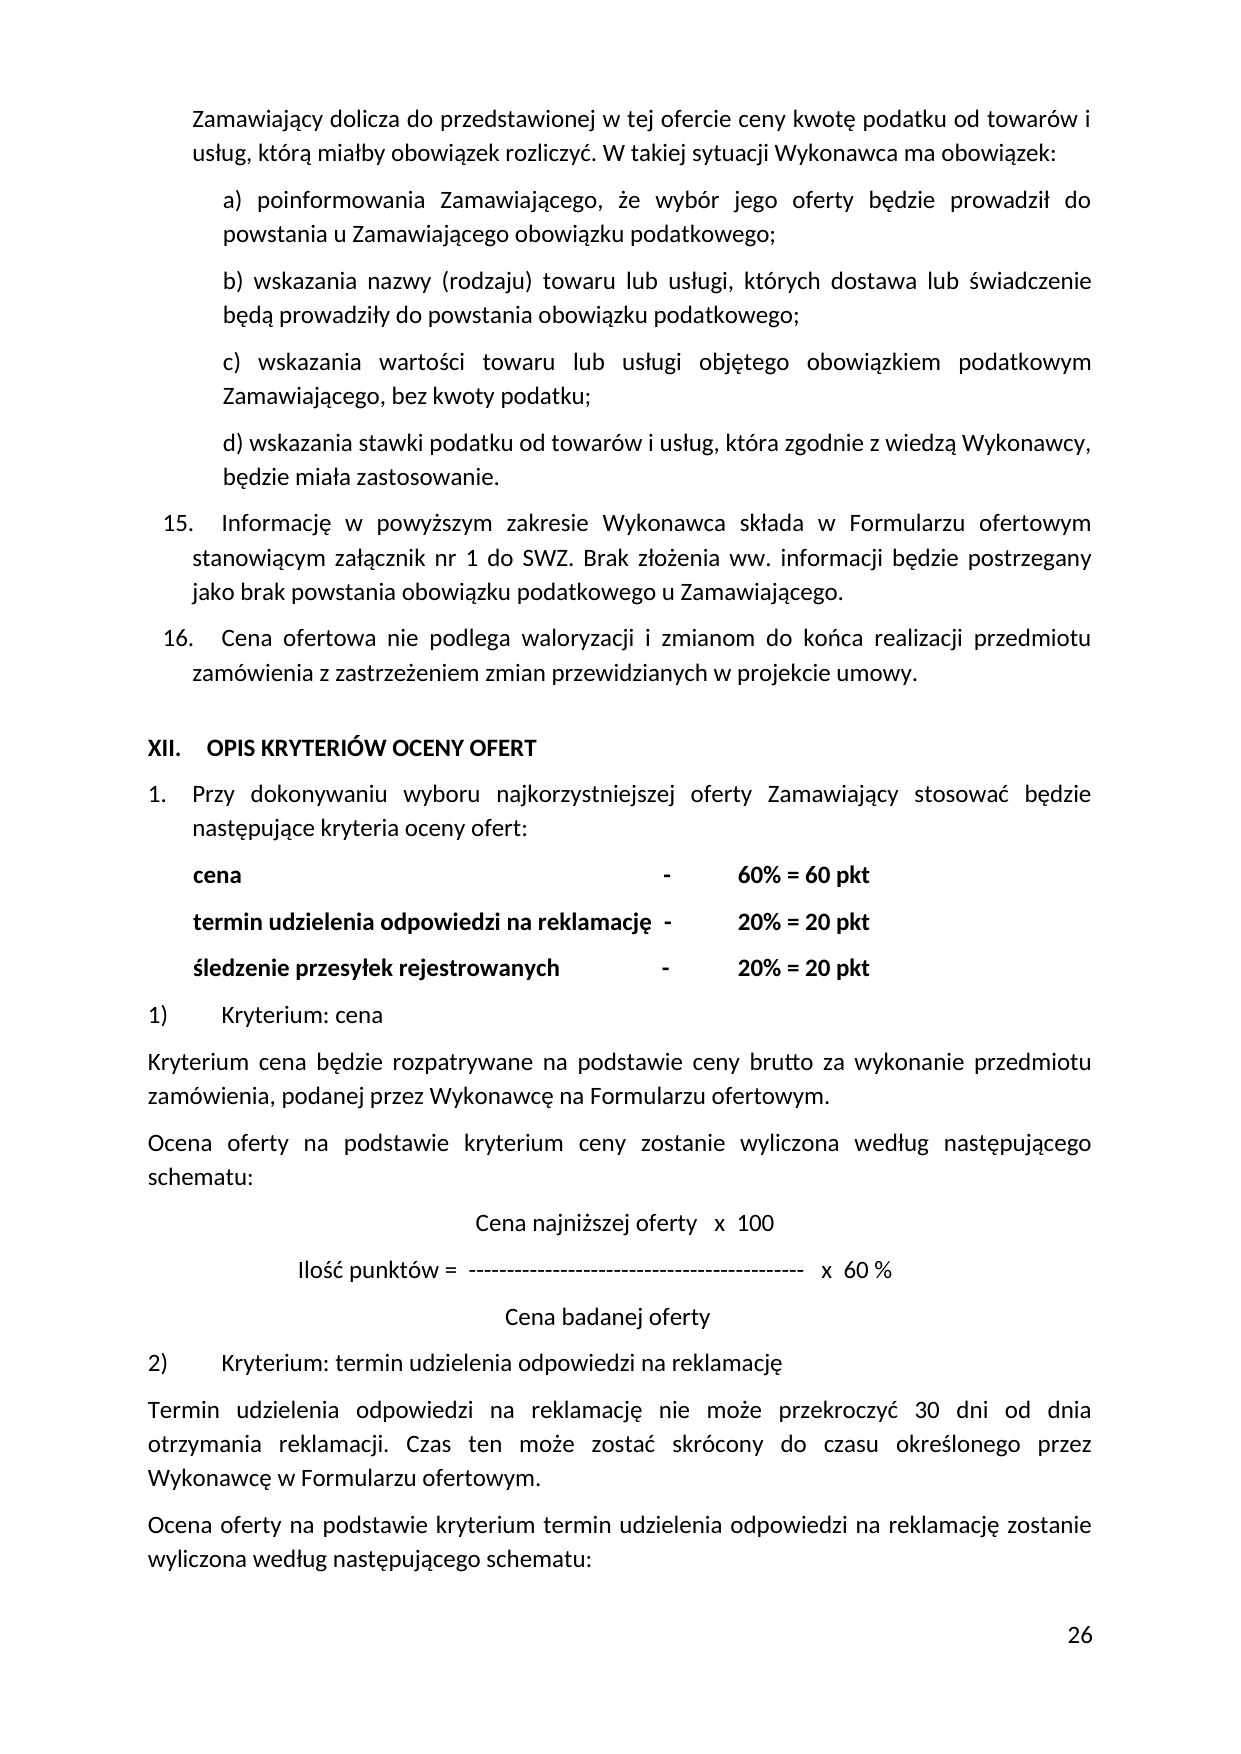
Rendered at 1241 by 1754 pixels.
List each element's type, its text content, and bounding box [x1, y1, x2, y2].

text 2) Kryterium: termin udzielenia odpowiedzi na reklamację [148, 1348, 1093, 1378]
list Ilość punktów = -------------------------------------------- x 60 % [298, 1254, 1093, 1285]
list c) wskazania wartości towaru lub usługi objętego obowiązkiem podatkowym Zamawiającego, bez kwoty podatku; [223, 346, 1093, 411]
text śledzenie przesyłek rejestrowanych - 20% = 20 pkt [148, 953, 1093, 983]
text cena - 60% = 60 pkt [148, 859, 1093, 890]
list Cena ofertowa nie podlega waloryzacji i zmianom do końca realizacji przedmiotu zamówienia z zastrzeżeniem zmian przewidzianych w projekcie umowy. [162, 623, 1093, 687]
list b) wskazania nazwy (rodzaju) towaru lub usługi, których dostawa lub świadczenie będą prowadziły do powstania obowiązku podatkowego; [223, 265, 1093, 330]
text termin udzielenia odpowiedzi na reklamację - 20% = 20 pkt [148, 906, 1093, 936]
list Przy dokonywaniu wyboru najkorzystniejszej oferty Zamawiający stosować będzie następujące kryteria oceny ofert: [148, 778, 1093, 843]
text Ocena oferty na podstawie kryterium ceny zostanie wyliczona według następującego schematu: [148, 1127, 1093, 1191]
list Cena badanej oferty [298, 1301, 1093, 1331]
list a) poinformowania Zamawiającego, że wybór jego oferty będzie prowadził do powstania u Zamawiającego obowiązku podatkowego; [223, 184, 1093, 249]
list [162, 103, 1093, 168]
text Ocena oferty na podstawie kryterium termin udzielenia odpowiedzi na reklamację zostanie wyliczona według następującego schematu: [148, 1509, 1093, 1574]
list Informację w powyższym zakresie Wykonawca składa w Formularzu ofertowym stanowiącym załącznik nr 1 do SWZ. Brak złożenia ww. informacji będzie postrzegany jako brak powstania obowiązku podatkowego u Zamawiającego. [162, 508, 1093, 606]
text Termin udzielenia odpowiedzi na reklamację nie może przekroczyć 30 dni od dnia otrzymania reklamacji. Czas ten może zostać skrócony do czasu określonego przez Wykonawcę w Formularzu ofertowym. [148, 1394, 1093, 1493]
list OPIS KRYTERIÓW OCENY OFERT [148, 732, 1093, 762]
text Kryterium cena będzie rozpatrywane na podstawie ceny brutto za wykonanie przedmiotu zamówienia, podanej przez Wykonawcę na Formularzu ofertowym. [148, 1046, 1093, 1111]
text 1) Kryterium: cena [148, 999, 1093, 1030]
list d) wskazania stawki podatku od towarów i usług, która zgodnie z wiedzą Wykonawcy, będzie miała zastosowanie. [223, 427, 1093, 491]
text Cena najniższej oferty x 100 [148, 1208, 1093, 1238]
